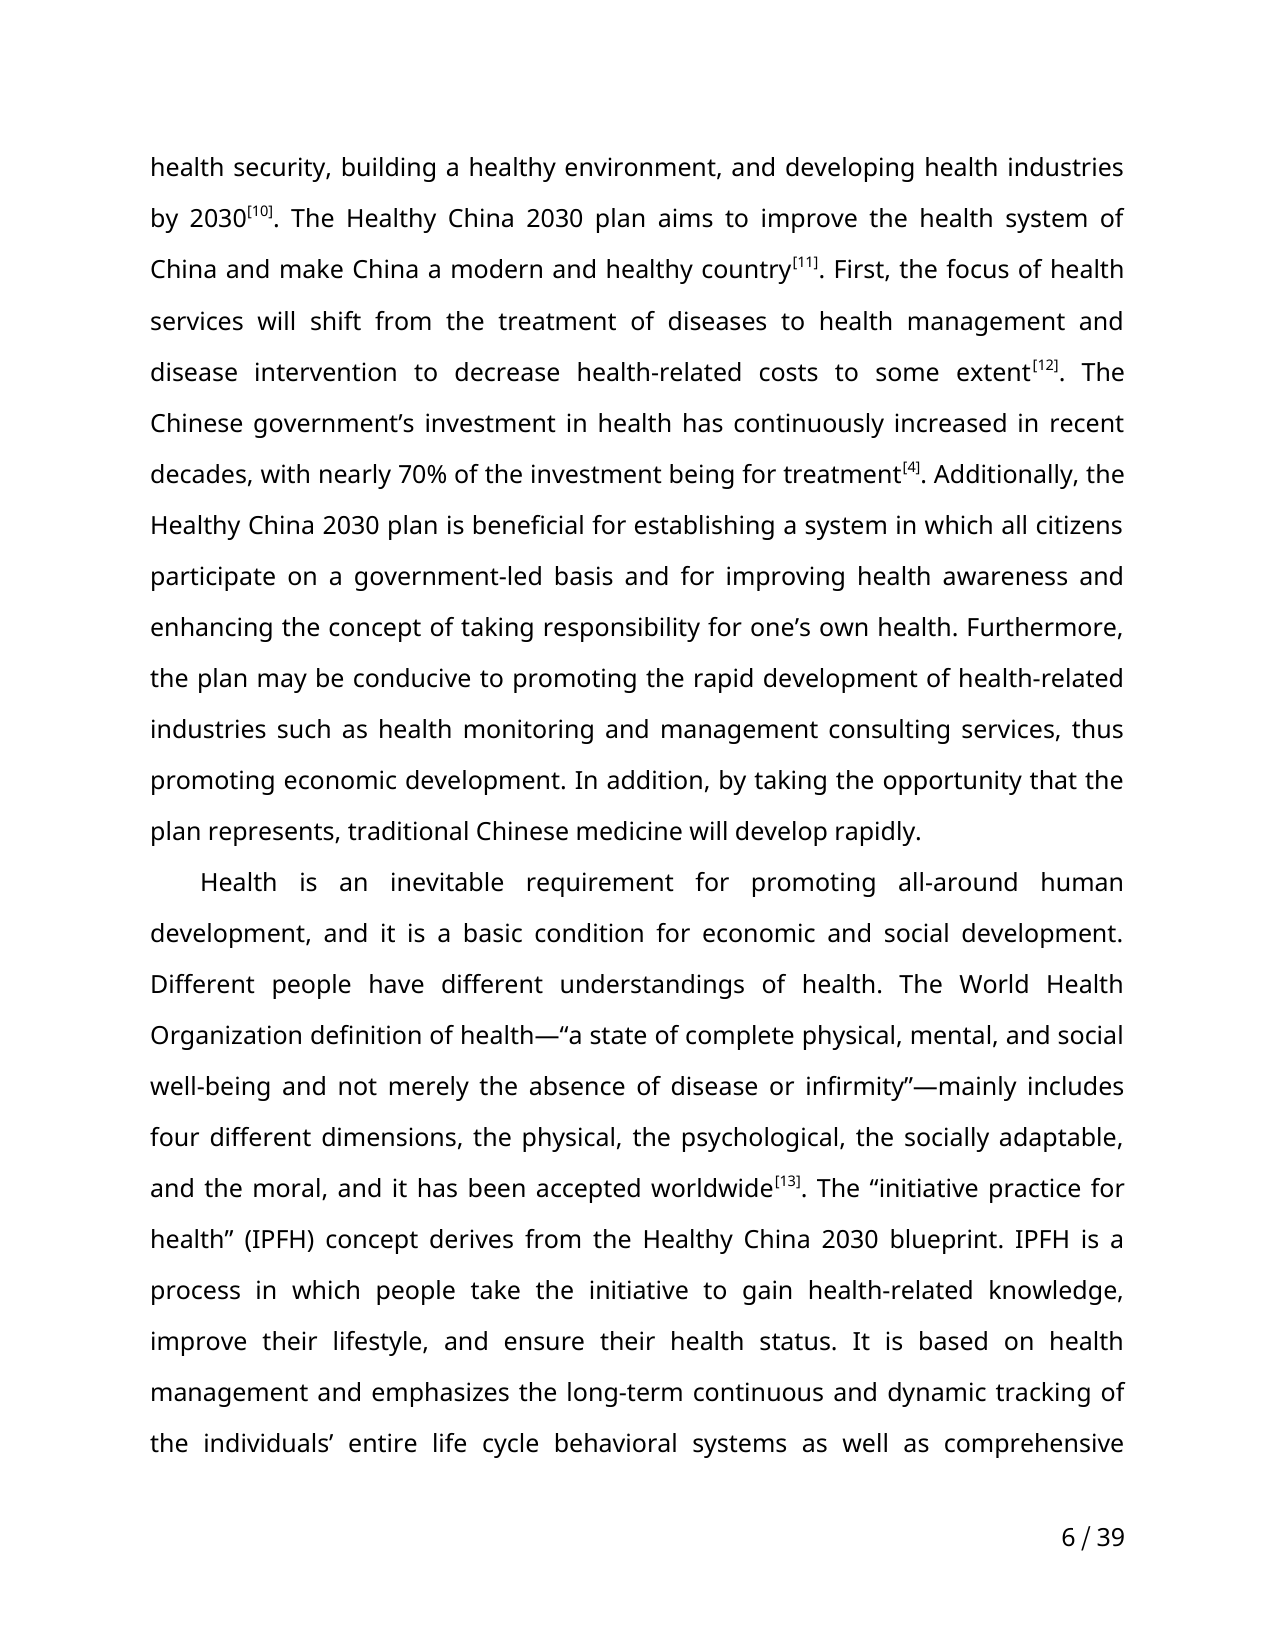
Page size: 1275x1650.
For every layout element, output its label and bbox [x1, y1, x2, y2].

text [150, 864, 1125, 1460]
text [150, 150, 1125, 848]
